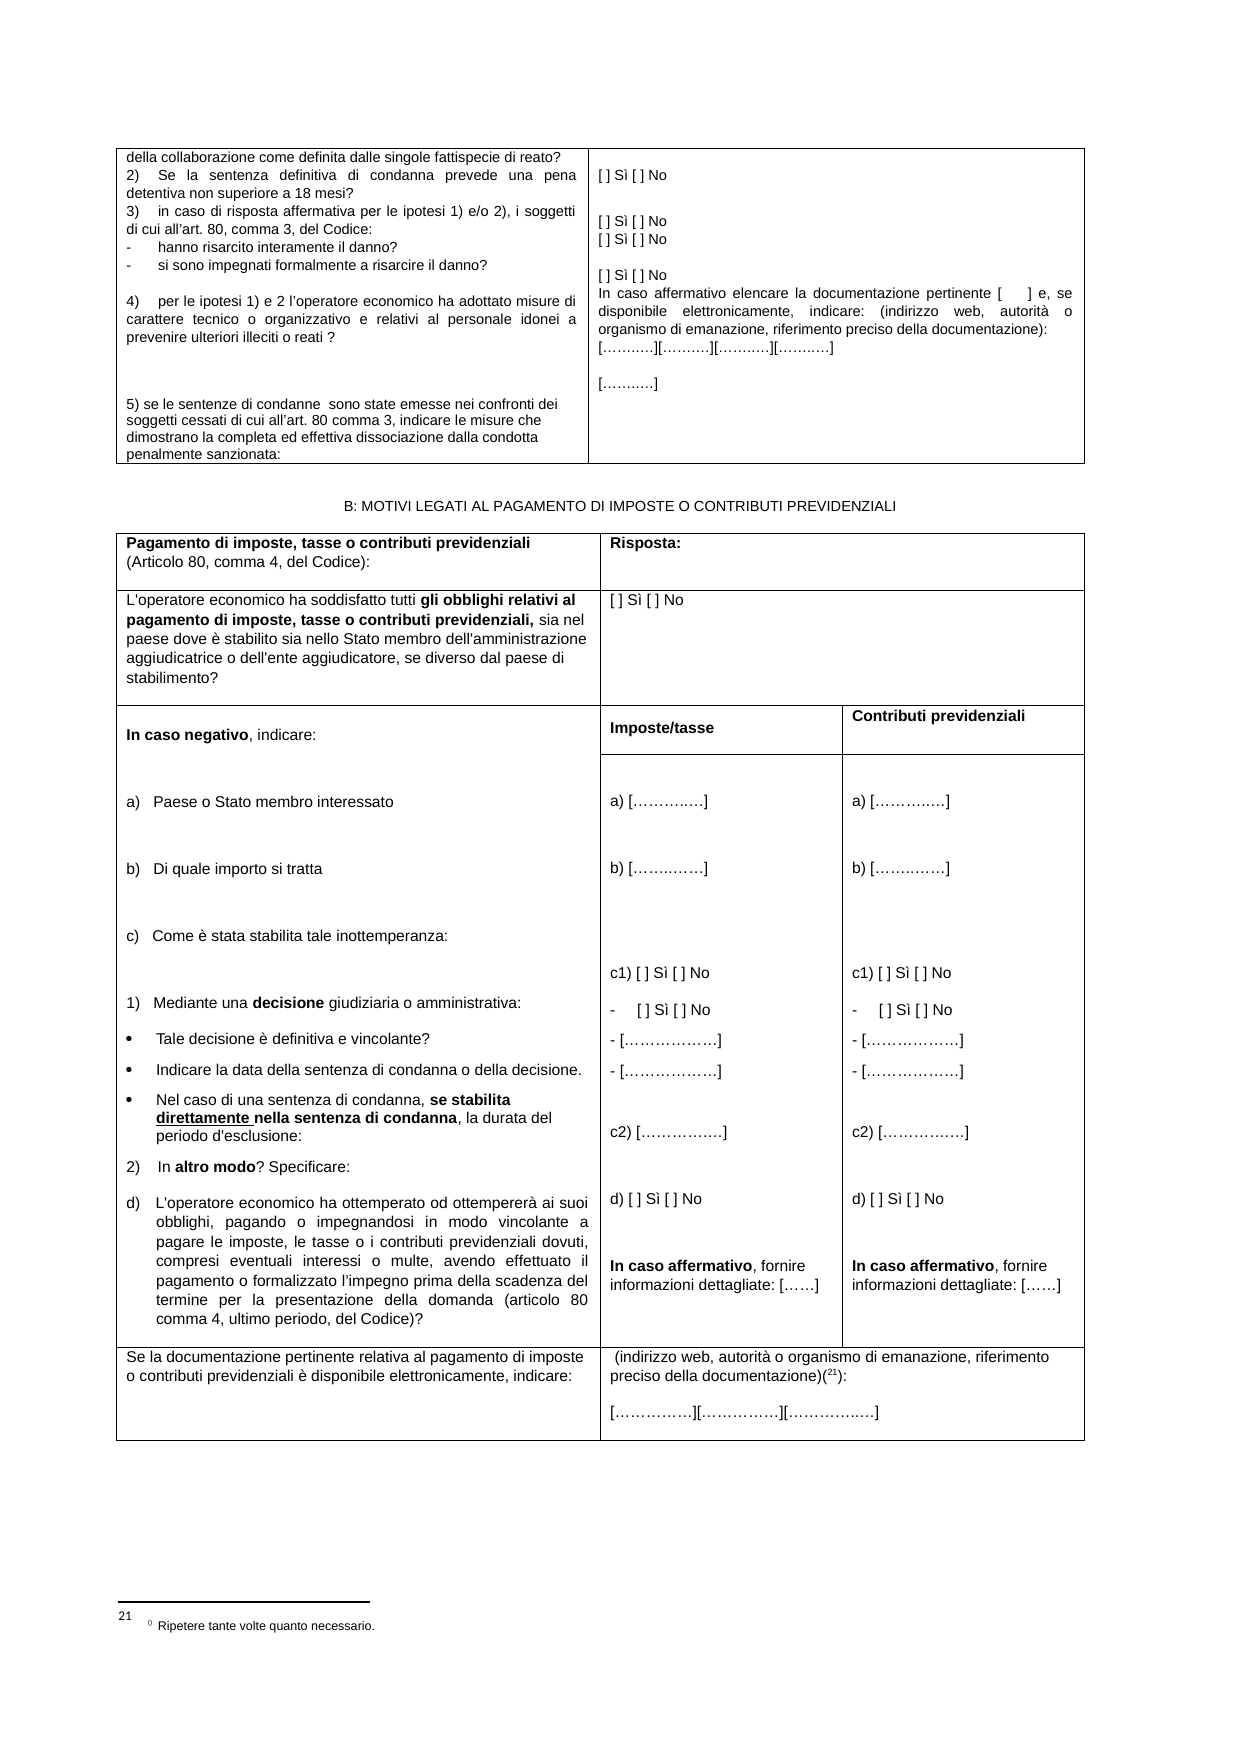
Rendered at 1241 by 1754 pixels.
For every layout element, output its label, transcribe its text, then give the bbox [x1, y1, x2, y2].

table_cell (indirizzo web, autorità o organismo di emanazione, riferimento preciso della documentazione)(): [……………][……………][…………..…] [601, 1348, 1084, 1440]
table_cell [117, 149, 588, 462]
table_cell [ ] Sì [ ] No [601, 591, 1084, 705]
table_cell Imposte/tasse [601, 706, 842, 754]
table_cell a) [………..…] b) [……..……] c1) [ ] Sì [ ] No - [ ] Sì [ ] No - [………………] - [………………] c2) [………….…] d) [ ] Sì [ ] No In caso affermativo, fornire informazioni dettagliate: [……] [601, 755, 842, 1347]
table_header Pagamento di imposte, tasse o contributi previdenziali (Articolo 80, comma 4, del Codice): [117, 534, 600, 590]
table_cell In caso negativo, indicare: a) Paese o Stato membro interessato b) Di quale importo si tratta c) Come è stata stabilita tale inottemperanza: 1) Mediante una decisione giudiziaria o amministrativa: Tale decisione è definitiva e vincolante? Indicare la data della sentenza di condanna o della decisione. Nel caso di una sentenza di condanna, se stabilita direttamente nella sentenza di condanna, la durata del periodo d'esclusione: 2) In altro modo? Specificare: d) L'operatore economico ha ottemperato od ottempererà ai suoi obblighi, pagando o impegnandosi in modo vincolante a pagare le imposte, le tasse o i contributi previdenziali dovuti, compresi eventuali interessi o multe, avendo effettuato il pagamento o formalizzato l’impegno prima della scadenza del termine per la presentazione della domanda (articolo 80 comma 4, ultimo periodo, del Codice)? [117, 706, 600, 1347]
table_cell Se la documentazione pertinente relativa al pagamento di imposte o contributi previdenziali è disponibile elettronicamente, indicare: [117, 1348, 600, 1440]
table_header Risposta: [601, 534, 1084, 590]
text B: MOTIVI LEGATI AL PAGAMENTO DI IMPOSTE O CONTRIBUTI PREVIDENZIALI [118, 498, 1122, 515]
table_cell Contributi previdenziali [843, 706, 1084, 754]
table_cell a) [………..…] b) [……..……] c1) [ ] Sì [ ] No - [ ] Sì [ ] No - [………………] - [………………] c2) [………….…] d) [ ] Sì [ ] No In caso affermativo, fornire informazioni dettagliate: [……] [843, 755, 1084, 1347]
table_cell L'operatore economico ha soddisfatto tutti gli obblighi relativi al pagamento di imposte, tasse o contributi previdenziali, sia nel paese dove è stabilito sia nello Stato membro dell'amministrazione aggiudicatrice o dell'ente aggiudicatore, se diverso dal paese di stabilimento? [117, 591, 600, 705]
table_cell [589, 149, 1084, 462]
